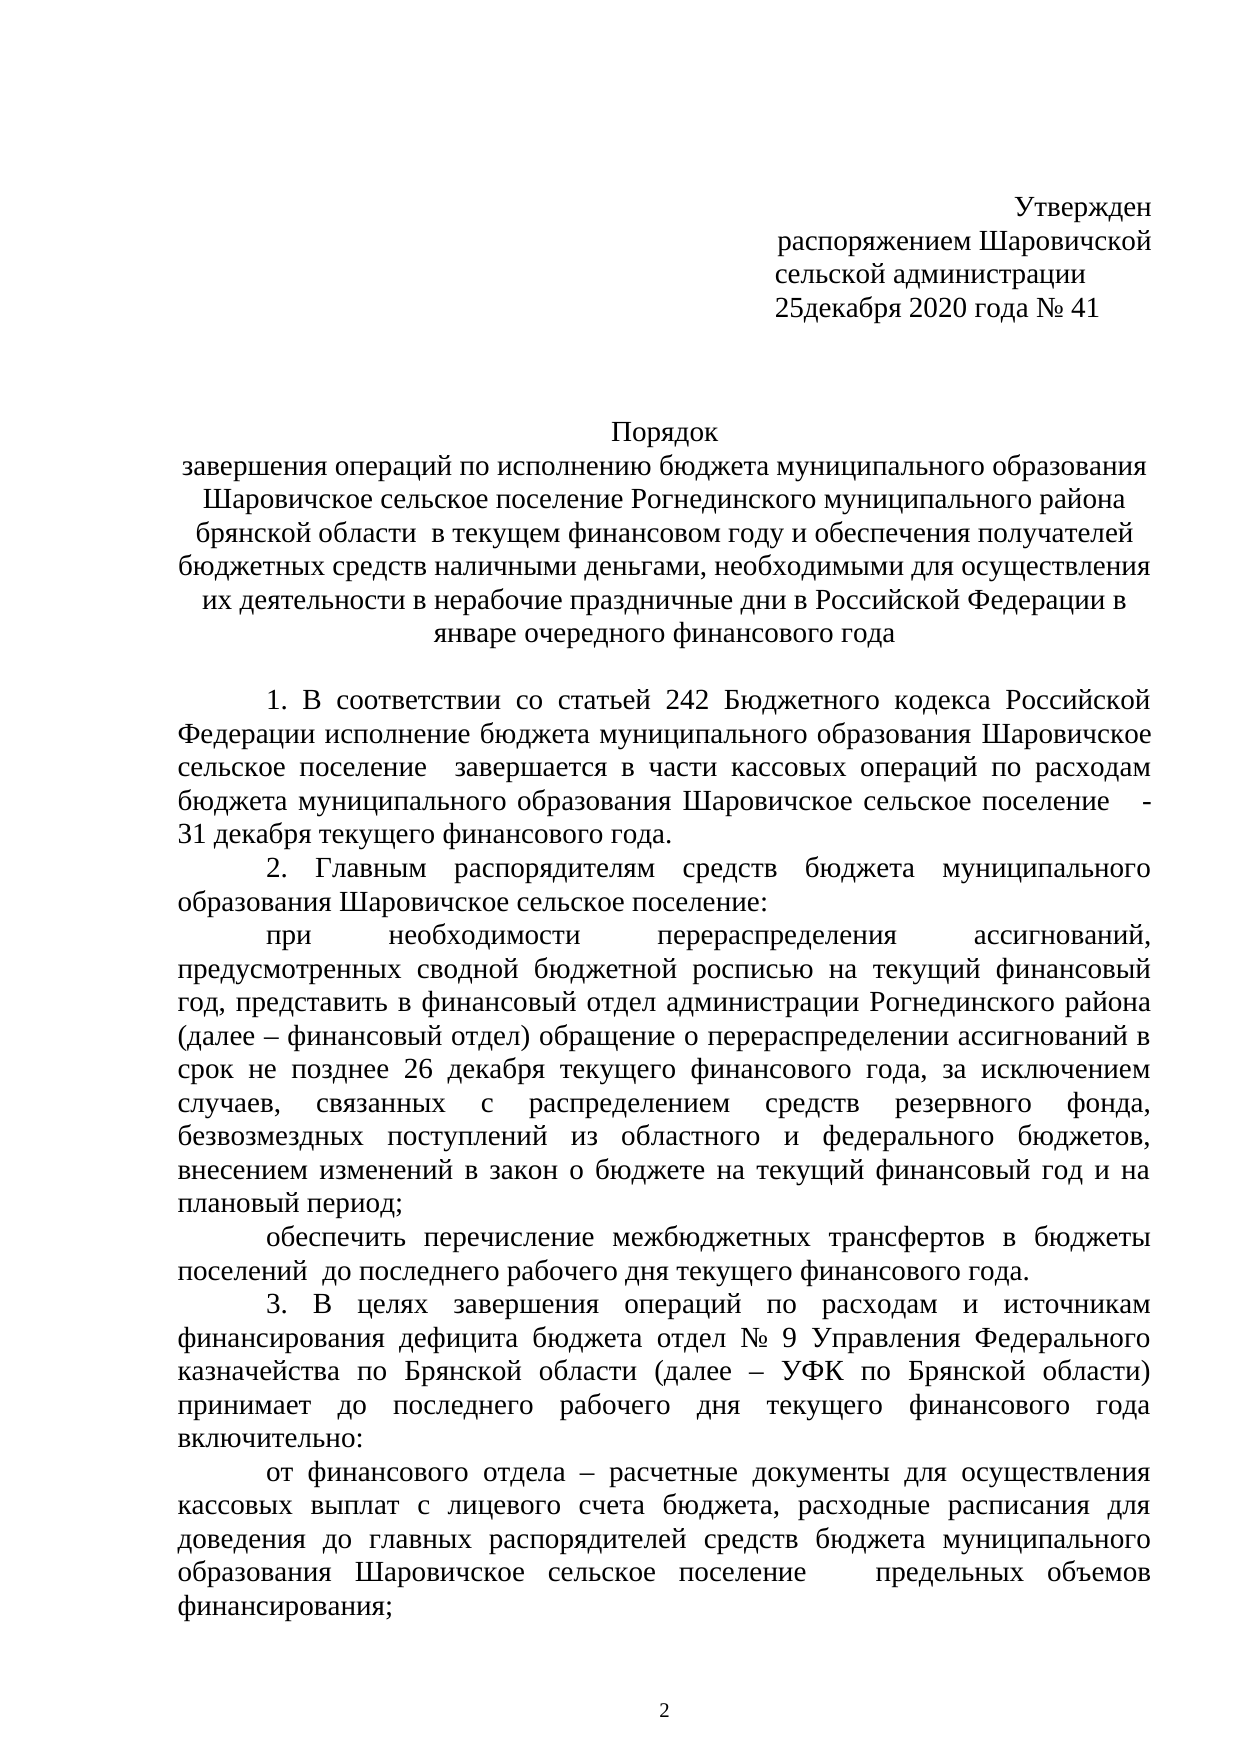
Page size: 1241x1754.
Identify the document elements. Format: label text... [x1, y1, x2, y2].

text 25декабря 2020 года № 41 [709, 290, 1152, 323]
text завершения операций по исполнению бюджета муниципального образования Шаровичское сельское поселение Рогнединского муниципального района брянской области в текущем финансовом году и обеспечения получателей бюджетных средств наличными деньгами, необходимыми для осуществления их деятельности в нерабочие праздничные дни в Российской Федерации в январе очередного финансового года [177, 448, 1152, 649]
text Утвержден [177, 189, 1152, 223]
text Порядок [177, 414, 1152, 448]
text от финансового отдела – расчетные документы для осуществления кассовых выплат с лицевого счета бюджета, расходные расписания для доведения до главных распорядителей средств бюджета муниципального образования Шаровичское сельское поселение предельных объемов финансирования; [177, 1454, 1152, 1622]
text при необходимости перераспределения ассигнований, предусмотренных сводной бюджетной росписью на текущий финансовый год, представить в финансовый отдел администрации Рогнединского района (далее – финансовый отдел) обращение о перераспределении ассигнований в срок не позднее 26 декабря текущего финансового года, за исключением случаев, связанных с распределением средств резервного фонда, безвозмездных поступлений из областного и федерального бюджетов, внесением изменений в закон о бюджете на текущий финансовый год и на плановый период; [177, 917, 1152, 1219]
text сельской администрации [709, 256, 1152, 290]
text 2. Главным распорядителям средств бюджета муниципального образования Шаровичское сельское поселение: [177, 850, 1152, 917]
text распоряжением Шаровичской [709, 223, 1152, 256]
text обеспечить перечисление межбюджетных трансфертов в бюджеты поселений до последнего рабочего дня текущего финансового года. [177, 1219, 1152, 1286]
text 1. В соответствии со статьей 242 Бюджетного кодекса Российской Федерации исполнение бюджета муниципального образования Шаровичское сельское поселение завершается в части кассовых операций по расходам бюджета муниципального образования Шаровичское сельское поселение - 31 декабря текущего финансового года. [177, 682, 1152, 850]
text 3. В целях завершения операций по расходам и источникам финансирования дефицита бюджета отдел № 9 Управления Федерального казначейства по Брянской области (далее – УФК по Брянской области) принимает до последнего рабочего дня текущего финансового года включительно: [177, 1286, 1152, 1454]
